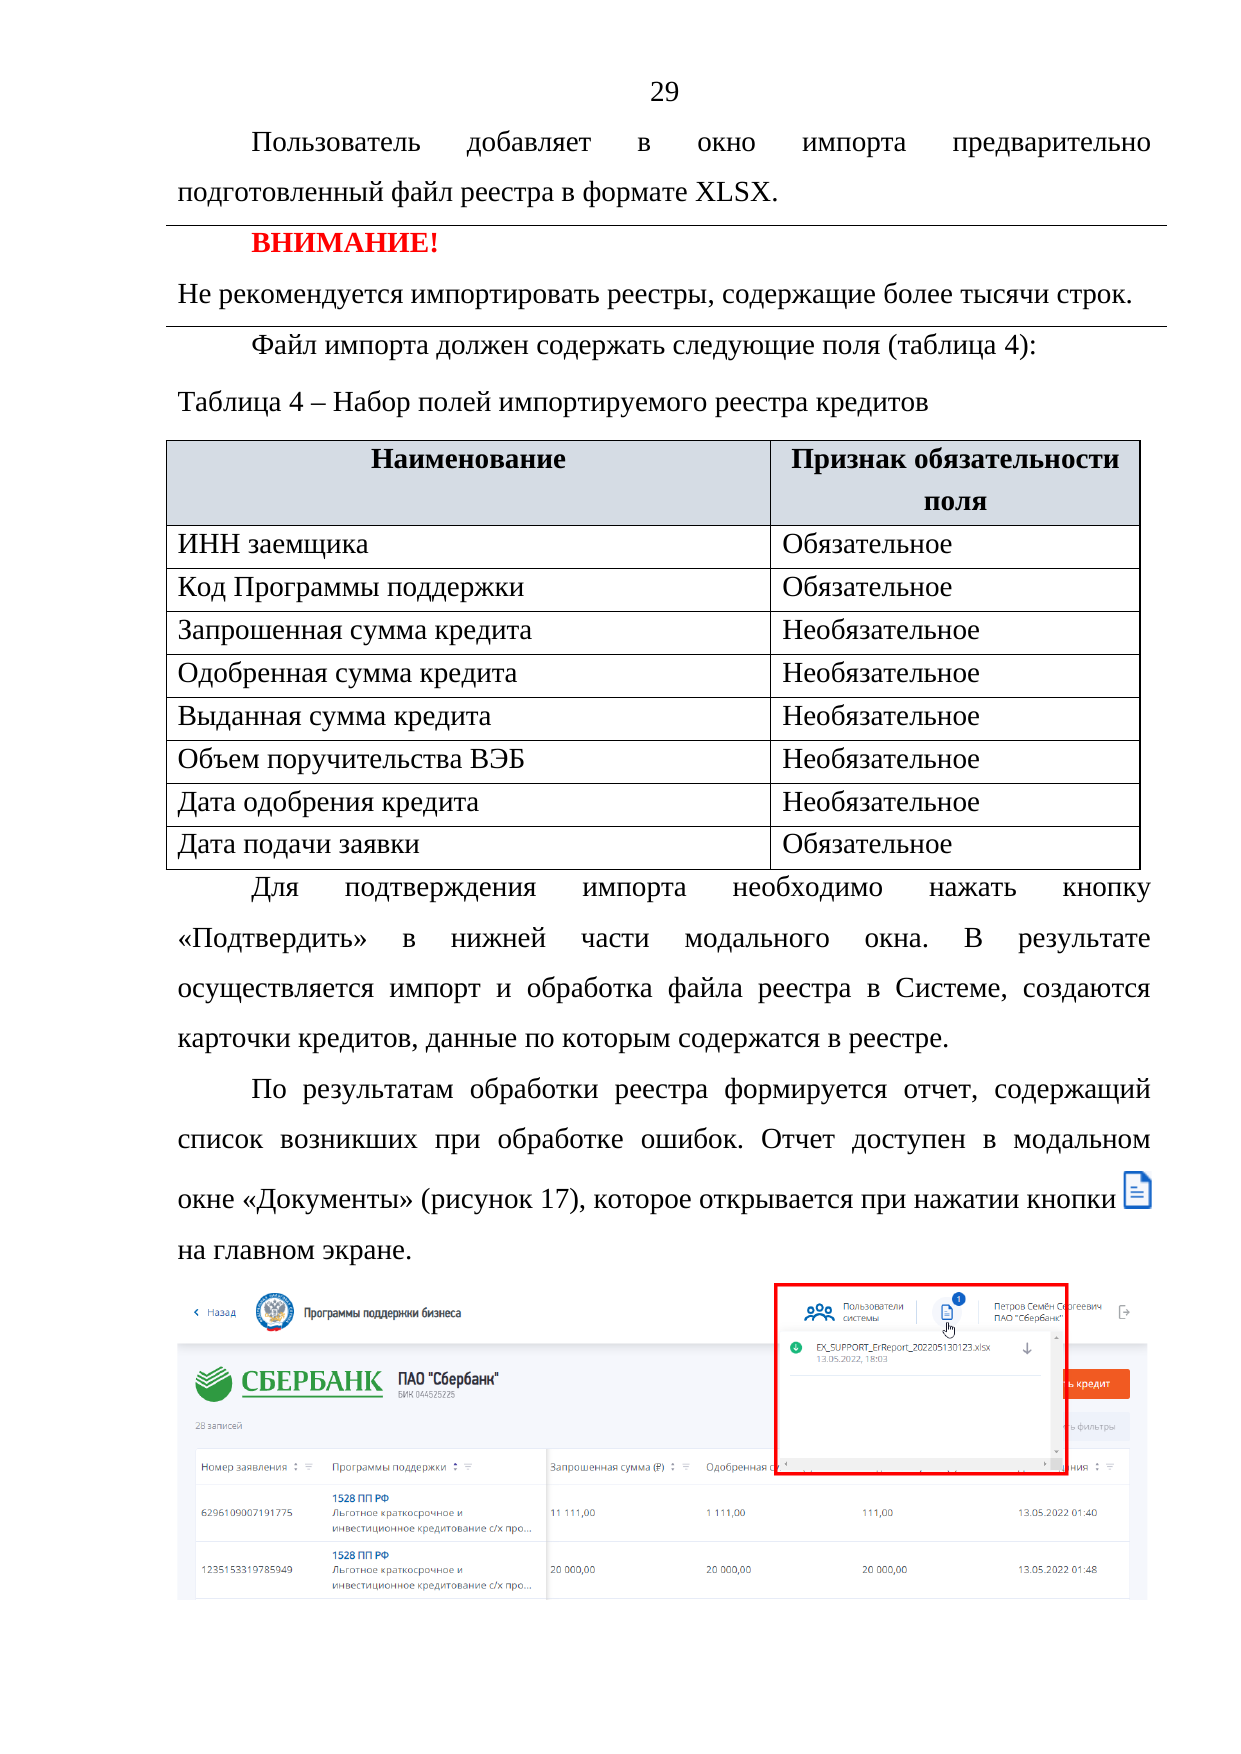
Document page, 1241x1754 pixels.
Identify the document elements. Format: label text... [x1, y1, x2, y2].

picture [177, 1282, 1148, 1600]
table_cell Обязательное [771, 569, 1139, 611]
table_cell Необязательное [771, 698, 1139, 740]
text Файл импорта должен содержать следующие поля (таблица 4): [177, 327, 1152, 361]
table_cell Одобренная сумма кредита [167, 655, 770, 697]
table_cell Дата подачи заявки [167, 827, 770, 868]
text Для подтверждения импорта необходимо нажать кнопку «Подтвердить» в нижней части модального окна. В результате осуществляется импорт и обработка файла реестра в Системе, создаются карточки кредитов, данные по которым содержатся в реестре. [177, 869, 1152, 1054]
table_cell Код Программы поддержки [167, 569, 770, 611]
text Пользователь добавляет в окно импорта предварительно подготовленный файл реестра в формате XLSX. [177, 124, 1152, 208]
picture [1123, 1171, 1152, 1209]
table_header Наименование [167, 441, 770, 525]
table_cell Необязательное [771, 784, 1139, 826]
table_cell Обязательное [771, 526, 1139, 568]
table_cell Обязательное [771, 827, 1139, 868]
table_cell Необязательное [771, 655, 1139, 697]
table_cell Объем поручительства ВЭБ [167, 741, 770, 783]
table_cell Выданная сумма кредита [167, 698, 770, 740]
table_cell Дата одобрения кредита [167, 784, 770, 826]
table_cell Запрошенная сумма кредита [167, 612, 770, 654]
table_cell Необязательное [771, 741, 1139, 783]
table_header ВНИМАНИЕ! Не рекомендуется импортировать реестры, содержащие более тысячи строк. [166, 226, 1167, 326]
text Таблица 4 – Набор полей импортируемого реестра кредитов [177, 384, 1152, 417]
table_header Признак обязательности поля [771, 441, 1139, 525]
table_cell Необязательное [771, 612, 1139, 654]
table_cell ИНН заемщика [167, 526, 770, 568]
